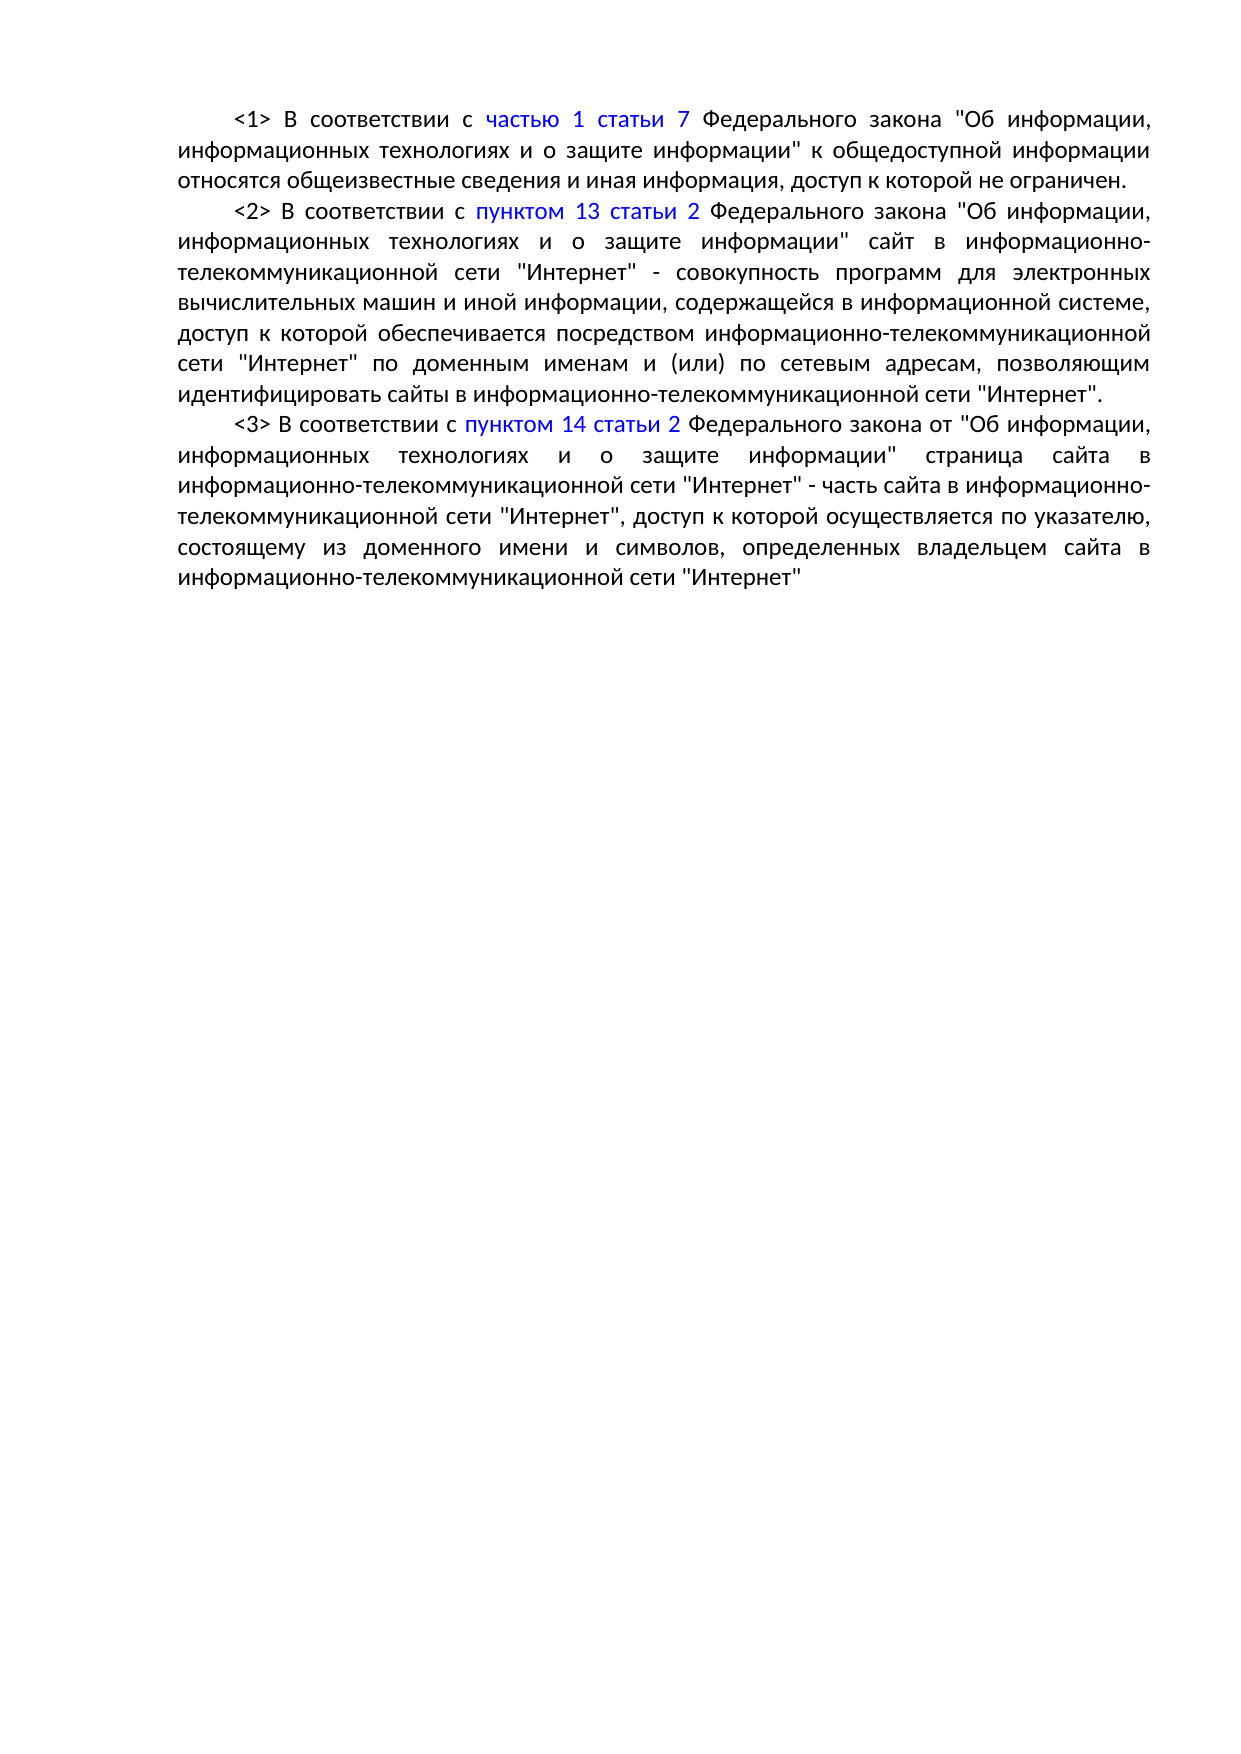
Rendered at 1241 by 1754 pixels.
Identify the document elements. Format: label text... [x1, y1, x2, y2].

text <1> В соответствии с частью 1 статьи 7 Федерального закона "Об информации, информационных технологиях и о защите информации" к общедоступной информации относятся общеизвестные сведения и иная информация, доступ к которой не ограничен. [177, 103, 1152, 195]
text <2> В соответствии с пунктом 13 статьи 2 Федерального закона "Об информации, информационных технологиях и о защите информации" сайт в информационно-телекоммуникационной сети "Интернет" - совокупность программ для электронных вычислительных машин и иной информации, содержащейся в информационной системе, доступ к которой обеспечивается посредством информационно-телекоммуникационной сети "Интернет" по доменным именам и (или) по сетевым адресам, позволяющим идентифицировать сайты в информационно-телекоммуникационной сети "Интернет". [177, 195, 1152, 409]
text <3> В соответствии с пунктом 14 статьи 2 Федерального закона от "Об информации, информационных технологиях и о защите информации" страница сайта в информационно-телекоммуникационной сети "Интернет" - часть сайта в информационно-телекоммуникационной сети "Интернет", доступ к которой осуществляется по указателю, состоящему из доменного имени и символов, определенных владельцем сайта в информационно-телекоммуникационной сети "Интернет" [177, 409, 1152, 592]
